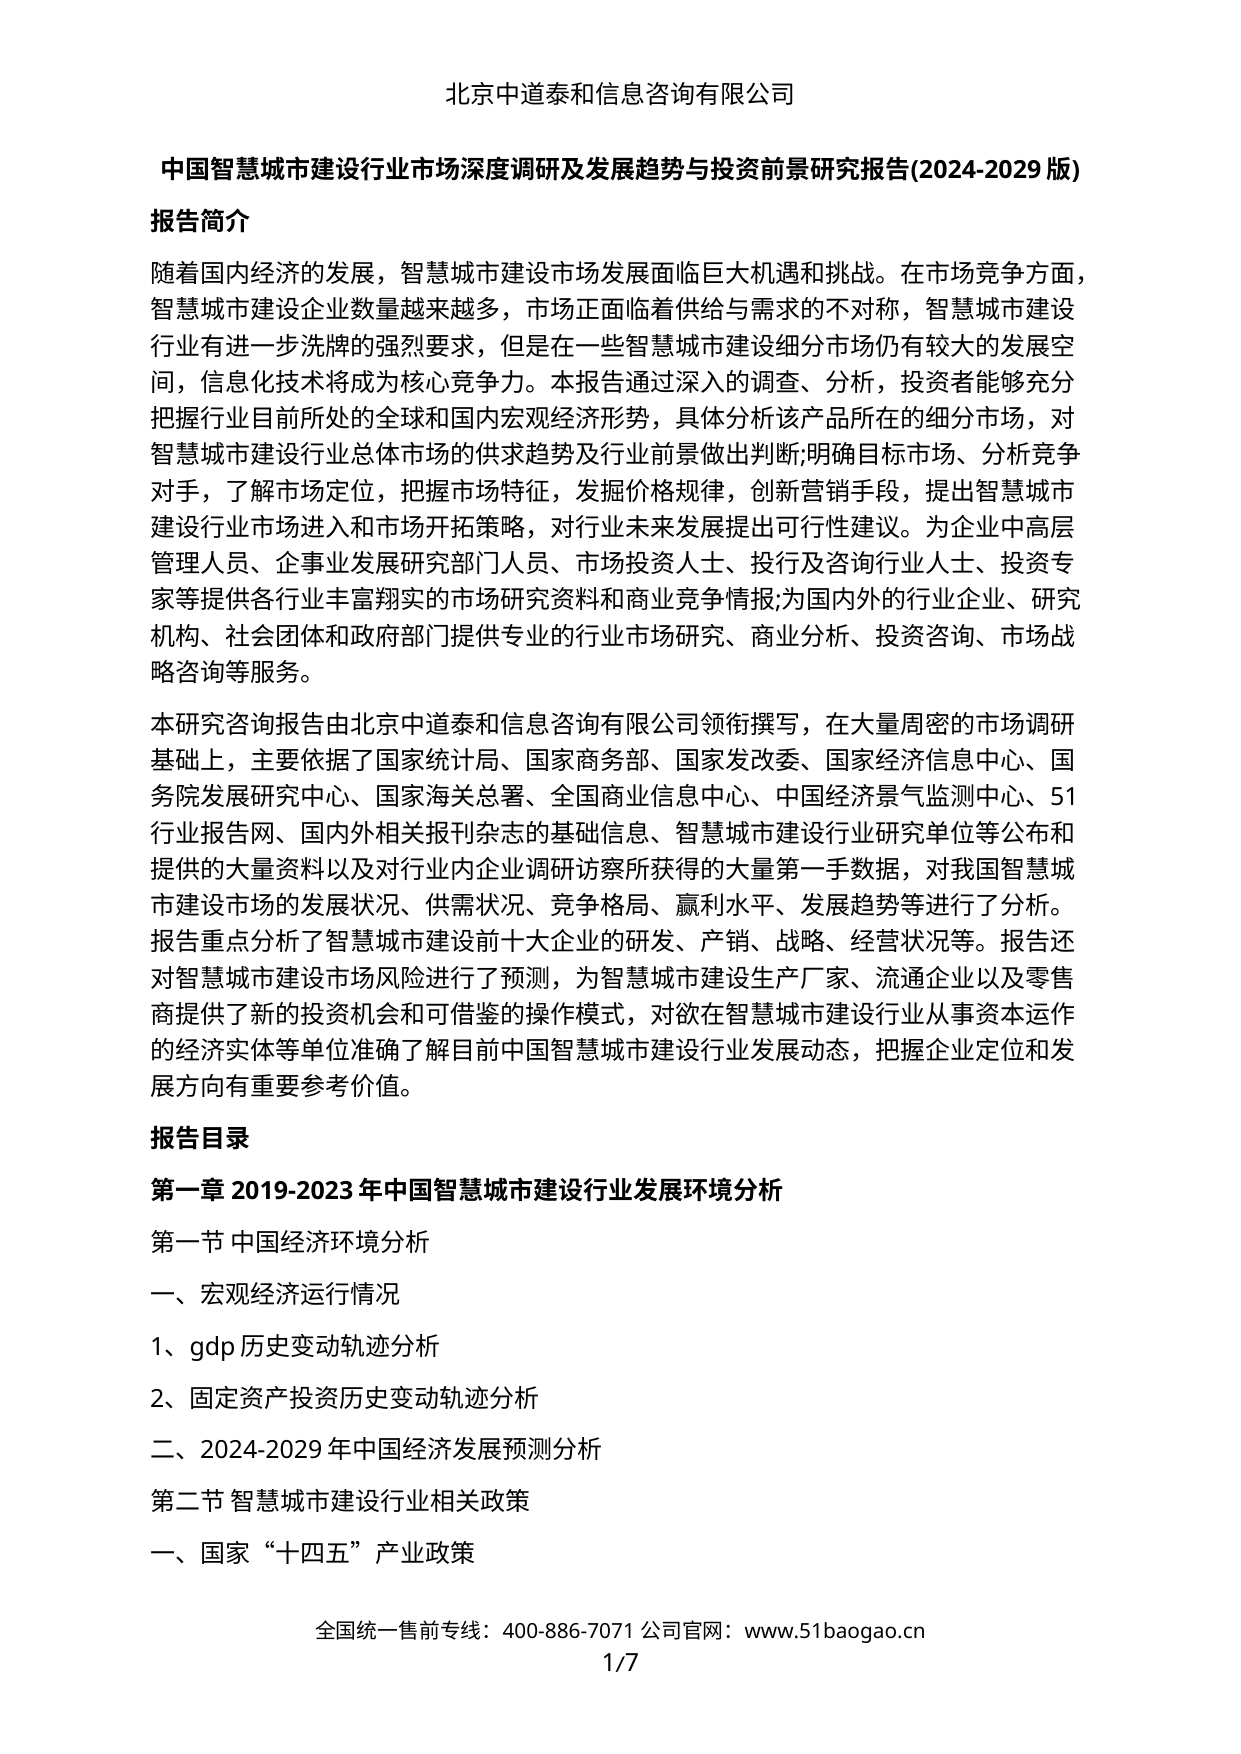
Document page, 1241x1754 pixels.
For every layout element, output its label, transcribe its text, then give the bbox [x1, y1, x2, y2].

text 2、固定资产投资历史变动轨迹分析 [150, 1378, 1090, 1414]
text 第二节 智慧城市建设行业相关政策 [150, 1482, 1090, 1518]
text 二、2024-2029年中国经济发展预测分析 [150, 1430, 1090, 1466]
text 1、gdp历史变动轨迹分析 [150, 1326, 1090, 1362]
text 中国智慧城市建设行业市场深度调研及发展趋势与投资前景研究报告(2024-2029版) [150, 150, 1090, 186]
text 报告目录 [150, 1119, 1090, 1155]
text 第一节 中国经济环境分析 [150, 1222, 1090, 1259]
text 随着国内经济的发展，智慧城市建设市场发展面临巨大机遇和挑战。在市场竞争方面，智慧城市建设企业数量越来越多，市场正面临着供给与需求的不对称，智慧城市建设行业有进一步洗牌的强烈要求，但是在一些智慧城市建设细分市场仍有较大的发展空间，信息化技术将成为核心竞争力。本报告通过深入的调查、分析，投资者能够充分把握行业目前所处的全球和国内宏观经济形势，具体分析该产品所在的细分市场，对智慧城市建设行业总体市场的供求趋势及行业前景做出判断;明确目标市场、分析竞争对手，了解市场定位，把握市场特征，发掘价格规律，创新营销手段，提出智慧城市建设行业市场进入和市场开拓策略，对行业未来发展提出可行性建议。为企业中高层管理人员、企事业发展研究部门人员、市场投资人士、投行及咨询行业人士、投资专家等提供各行业丰富翔实的市场研究资料和商业竞争情报;为国内外的行业企业、研究机构、社会团体和政府部门提供专业的行业市场研究、商业分析、投资咨询、市场战略咨询等服务。 [150, 254, 1090, 689]
text 一、宏观经济运行情况 [150, 1274, 1090, 1311]
text 报告简介 [150, 202, 1090, 238]
text 本研究咨询报告由北京中道泰和信息咨询有限公司领衔撰写，在大量周密的市场调研基础上，主要依据了国家统计局、国家商务部、国家发改委、国家经济信息中心、国务院发展研究中心、国家海关总署、全国商业信息中心、中国经济景气监测中心、51行业报告网、国内外相关报刊杂志的基础信息、智慧城市建设行业研究单位等公布和提供的大量资料以及对行业内企业调研访察所获得的大量第一手数据，对我国智慧城市建设市场的发展状况、供需状况、竞争格局、赢利水平、发展趋势等进行了分析。报告重点分析了智慧城市建设前十大企业的研发、产销、战略、经营状况等。报告还对智慧城市建设市场风险进行了预测，为智慧城市建设生产厂家、流通企业以及零售商提供了新的投资机会和可借鉴的操作模式，对欲在智慧城市建设行业从事资本运作的经济实体等单位准确了解目前中国智慧城市建设行业发展动态，把握企业定位和发展方向有重要参考价值。 [150, 704, 1090, 1103]
text 第一章 2019-2023年中国智慧城市建设行业发展环境分析 [150, 1171, 1090, 1207]
text 一、国家“十四五”产业政策 [150, 1534, 1090, 1570]
